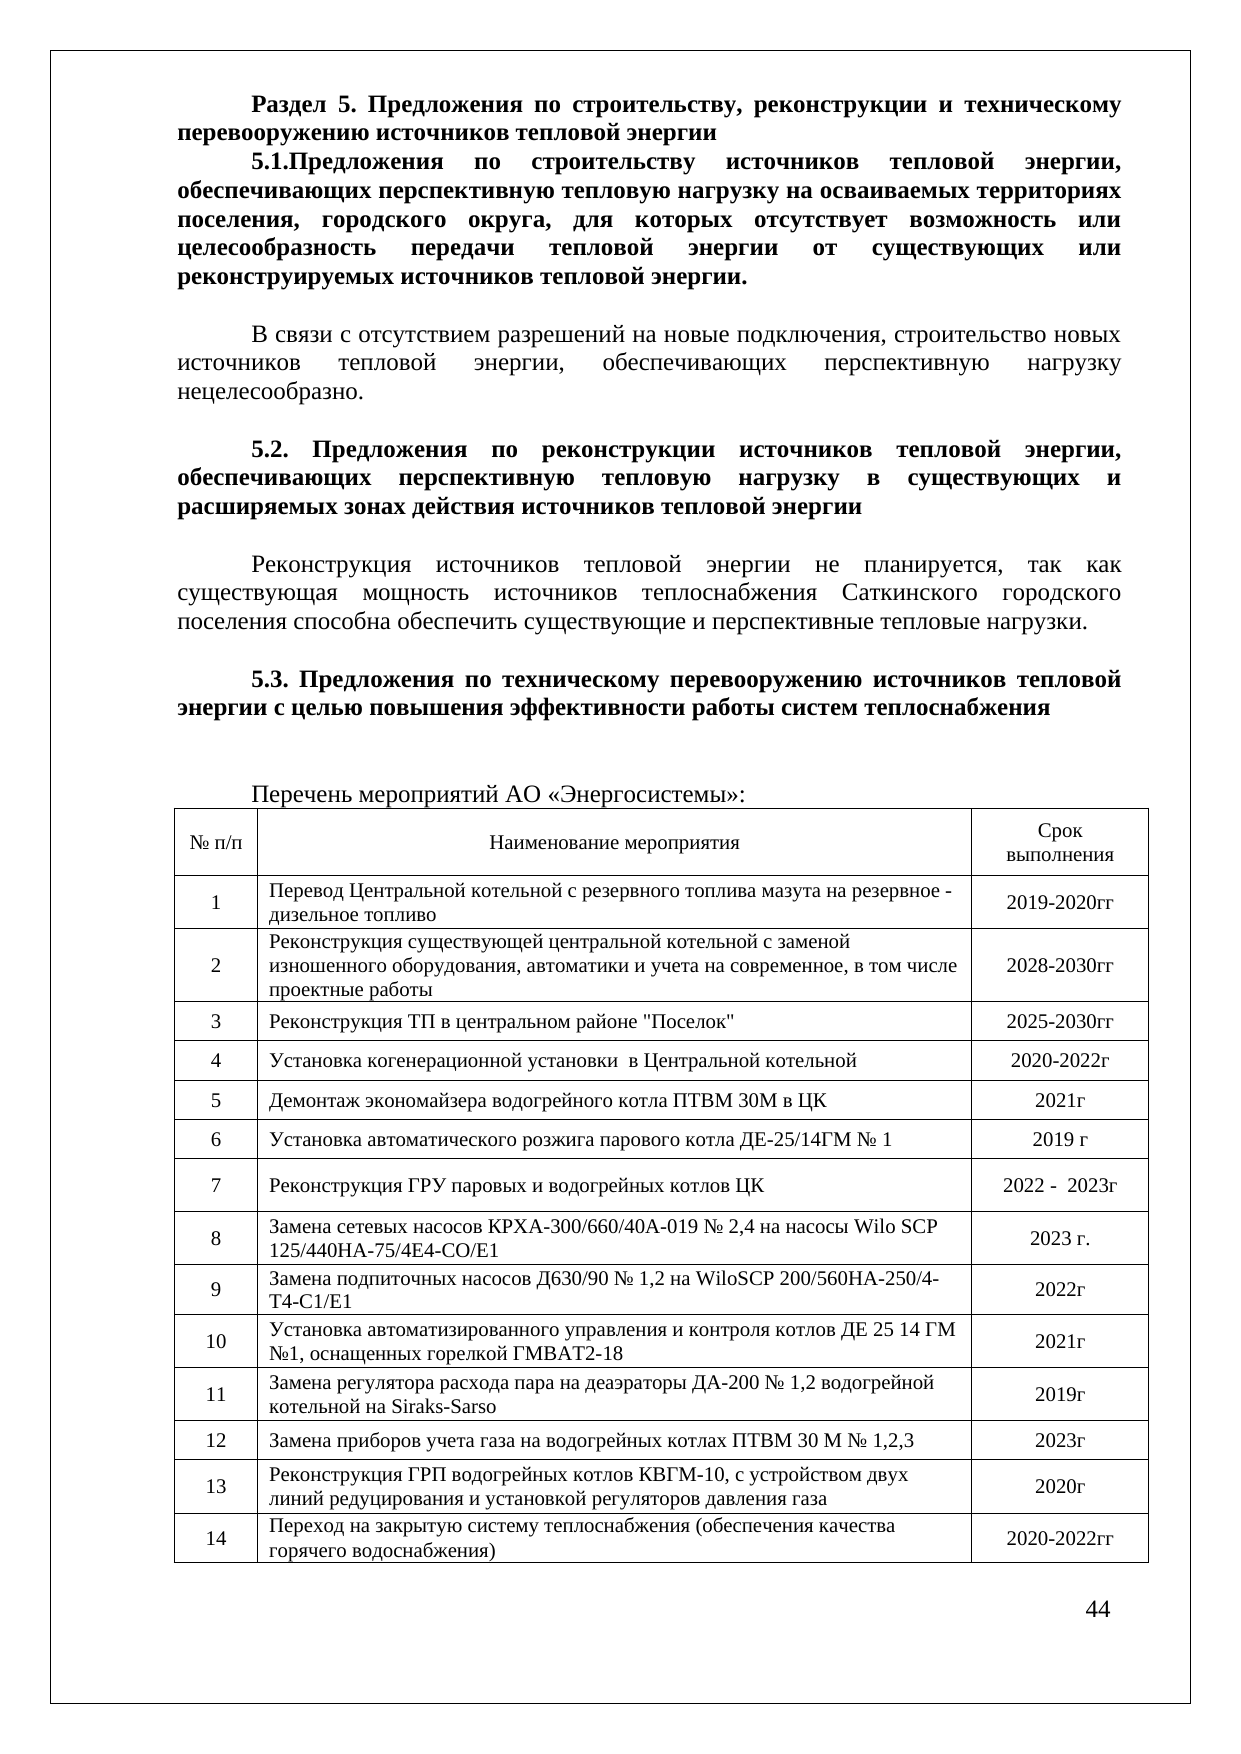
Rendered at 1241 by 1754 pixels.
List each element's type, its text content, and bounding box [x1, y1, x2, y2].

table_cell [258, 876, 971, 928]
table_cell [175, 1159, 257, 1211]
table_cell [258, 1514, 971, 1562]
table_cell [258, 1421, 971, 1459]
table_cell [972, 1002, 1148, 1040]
subtitle 5.3. Предложения по техническому перевооружению источников тепловой энергии с целью повышения эффективности работы систем теплоснабжения [177, 664, 1122, 721]
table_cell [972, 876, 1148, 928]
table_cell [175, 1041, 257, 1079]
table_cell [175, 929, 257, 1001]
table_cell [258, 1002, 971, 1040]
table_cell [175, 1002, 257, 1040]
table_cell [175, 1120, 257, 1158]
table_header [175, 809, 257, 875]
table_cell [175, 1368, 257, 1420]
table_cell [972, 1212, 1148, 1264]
subtitle 5.2. Предложения по реконструкции источников тепловой энергии, обеспечивающих перспективную тепловую нагрузку в существующих и расширяемых зонах действия источников тепловой энергии [177, 434, 1122, 520]
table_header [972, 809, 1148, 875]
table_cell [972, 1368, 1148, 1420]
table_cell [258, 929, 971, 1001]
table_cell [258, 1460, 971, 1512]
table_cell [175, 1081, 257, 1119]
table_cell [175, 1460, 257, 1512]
text В связи с отсутствием разрешений на новые подключения, строительство новых источников тепловой энергии, обеспечивающих перспективную нагрузку нецелесообразно. [177, 319, 1122, 405]
text Раздел 5. Предложения по строительству, реконструкции и техническому перевооружению источников тепловой энергии [177, 89, 1122, 146]
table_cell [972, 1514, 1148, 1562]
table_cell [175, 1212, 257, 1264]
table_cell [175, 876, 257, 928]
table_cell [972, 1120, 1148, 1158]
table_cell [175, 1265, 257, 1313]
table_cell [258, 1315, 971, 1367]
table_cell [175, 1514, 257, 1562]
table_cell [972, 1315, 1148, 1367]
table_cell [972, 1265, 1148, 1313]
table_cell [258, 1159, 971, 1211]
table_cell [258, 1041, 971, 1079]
text 5.1.Предложения по строительству источников тепловой энергии, обеспечивающих перспективную тепловую нагрузку на осваиваемых территориях поселения, городского округа, для которых отсутствует возможность или целесообразность передачи тепловой энергии от существующих или реконструируемых источников тепловой энергии. [177, 146, 1122, 290]
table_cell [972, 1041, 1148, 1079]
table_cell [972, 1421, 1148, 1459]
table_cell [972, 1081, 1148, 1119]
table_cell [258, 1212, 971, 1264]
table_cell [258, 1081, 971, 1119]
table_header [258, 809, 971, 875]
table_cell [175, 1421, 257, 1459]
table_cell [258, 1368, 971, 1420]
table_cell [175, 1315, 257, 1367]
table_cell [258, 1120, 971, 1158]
text Реконструкция источников тепловой энергии не планируется, так как существующая мощность источников теплоснабжения Саткинского городского поселения способна обеспечить существующие и перспективные тепловые нагрузки. [177, 549, 1122, 635]
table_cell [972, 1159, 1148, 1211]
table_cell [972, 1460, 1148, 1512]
text Перечень мероприятий АО «Энергосистемы»: [177, 779, 1122, 807]
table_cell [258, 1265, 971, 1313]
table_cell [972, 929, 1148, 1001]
